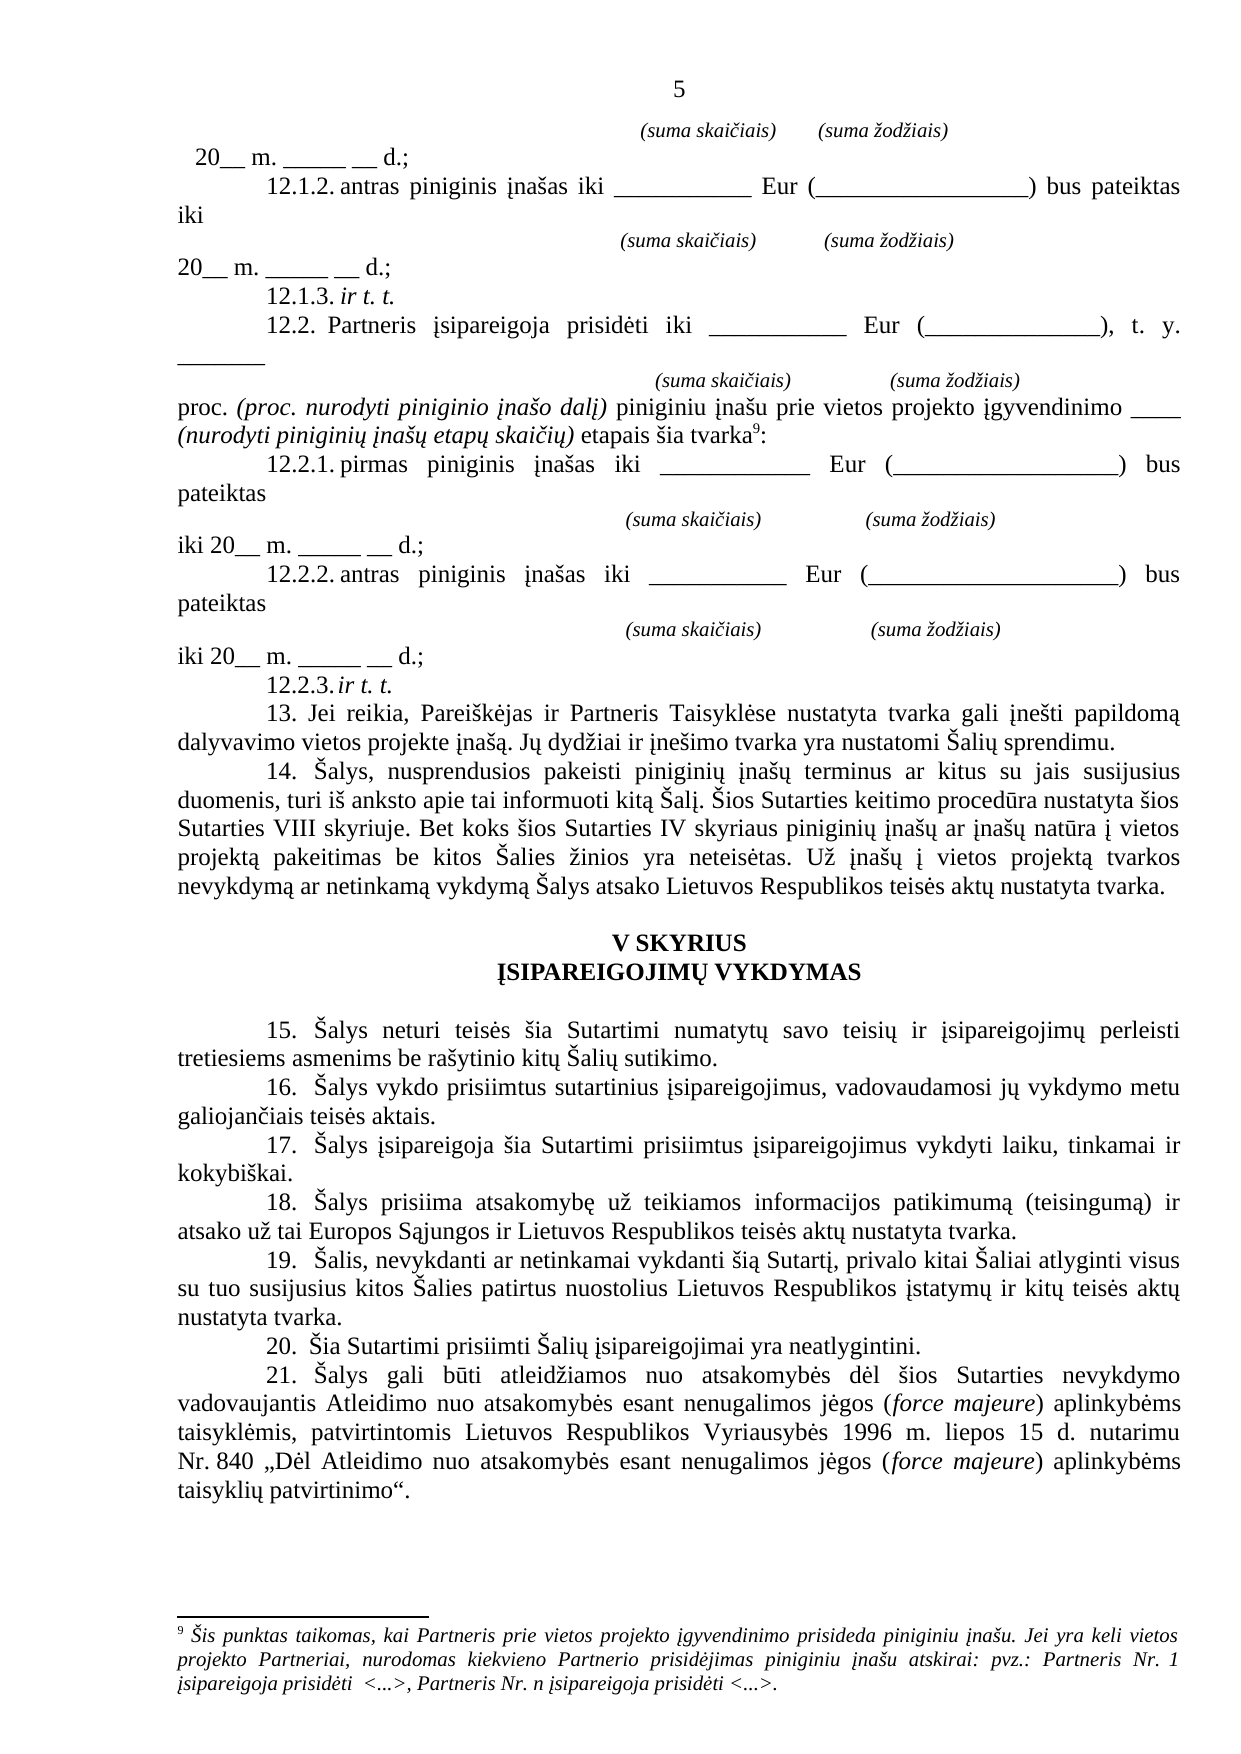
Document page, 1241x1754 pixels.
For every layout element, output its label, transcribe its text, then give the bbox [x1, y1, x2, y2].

text (suma skaičiais) (suma žodžiais) [195, 507, 1175, 531]
text 20__ m. _____ __ d.; [195, 142, 1175, 171]
subtitle V SKYRIUS [177, 928, 1181, 957]
title 16. Šalys vykdo prisiimtus sutartinius įsipareigojimus, vadovaudamosi jų vykdymo metu galiojančiais teisės aktais. [177, 1072, 1181, 1130]
text iki 20__ m. _____ __ d.; [177, 641, 1175, 670]
list 19. Šalis, nevykdanti ar netinkamai vykdanti šią Sutartį, privalo kitai Šaliai atlyginti visus su tuo susijusius kitos Šalies patirtus nuostolius Lietuvos Respublikos įstatymų ir kitų teisės aktų nustatyta tvarka. [177, 1245, 1181, 1331]
text 12.2.2. antras piniginis įnašas iki ___________ Eur (____________________) bus pateiktas [177, 559, 1181, 617]
list 15. Šalys neturi teisės šia Sutartimi numatytų savo teisių ir įsipareigojimų perleisti tretiesiems asmenims be rašytinio kitų Šalių sutikimo. [177, 1015, 1181, 1072]
text proc. (proc. nurodyti piniginio įnašo dalį) piniginiu įnašu prie vietos projekto įgyvendinimo ____ (nurodyti piniginių įnašų etapų skaičių) etapais šia tvarka: [177, 392, 1181, 449]
text 12.2. Partneris įsipareigoja prisidėti iki ___________ Eur (______________), t. y. _______ [177, 310, 1181, 367]
text (suma skaičiais) (suma žodžiais) [195, 228, 1175, 252]
subtitle įsipareigojimų VYKDYMas [177, 957, 1181, 986]
text 12.1.2. antras piniginis įnašas iki ___________ Eur (_________________) bus pateiktas iki [177, 171, 1181, 228]
text 20. Šia Sutartimi prisiimti Šalių įsipareigojimai yra neatlygintini. [177, 1331, 1181, 1360]
text 12.2.1. pirmas piniginis įnašas iki ____________ Eur (__________________) bus pateiktas [177, 449, 1181, 507]
text 12.1.3. ir t. t. [177, 281, 1181, 310]
text 12.2.3. ir t. t. [177, 670, 1181, 698]
text 18. Šalys prisiima atsakomybę už teikiamos informacijos patikimumą (teisingumą) ir atsako už tai Europos Sąjungos ir Lietuvos Respublikos teisės aktų nustatyta tvarka. [177, 1187, 1181, 1245]
text 13. Jei reikia, Pareiškėjas ir Partneris Taisyklėse nustatyta tvarka gali įnešti papildomą dalyvavimo vietos projekte įnašą. Jų dydžiai ir įnešimo tvarka yra nustatomi Šalių sprendimu. [177, 698, 1181, 756]
text 21. Šalys gali būti atleidžiamos nuo atsakomybės dėl šios Sutarties nevykdymo vadovaujantis Atleidimo nuo atsakomybės esant nenugalimos jėgos (force majeure) aplinkybėms taisyklėmis, patvirtintomis Lietuvos Respublikos Vyriausybės . liepos 15 d. nutarimu Nr. 840 „Dėl Atleidimo nuo atsakomybės esant nenugalimos jėgos (force majeure) aplinkybėms taisyklių patvirtinimo“. [177, 1360, 1181, 1503]
text iki 20__ m. _____ __ d.; [177, 531, 1175, 559]
text 20__ m. _____ __ d.; [177, 252, 1181, 281]
text 14. Šalys, nusprendusios pakeisti piniginių įnašų terminus ar kitus su jais susijusius duomenis, turi iš anksto apie tai informuoti kitą Šalį. Šios Sutarties keitimo procedūra nustatyta šios Sutarties VIII skyriuje. Bet koks šios Sutarties IV skyriaus piniginių įnašų ar įnašų natūra į vietos projektą pakeitimas be kitos Šalies žinios yra neteisėtas. Už įnašų į vietos projektą tvarkos nevykdymą ar netinkamą vykdymą Šalys atsako Lietuvos Respublikos teisės aktų nustatyta tvarka. [177, 756, 1181, 900]
text 17. Šalys įsipareigoja šia Sutartimi prisiimtus įsipareigojimus vykdyti laiku, tinkamai ir kokybiškai. [177, 1130, 1181, 1187]
text (suma skaičiais) (suma žodžiais) [195, 617, 1175, 641]
text (suma skaičiais) (suma žodžiais) [195, 118, 1175, 142]
text (suma skaičiais) (suma žodžiais) [195, 367, 1175, 392]
